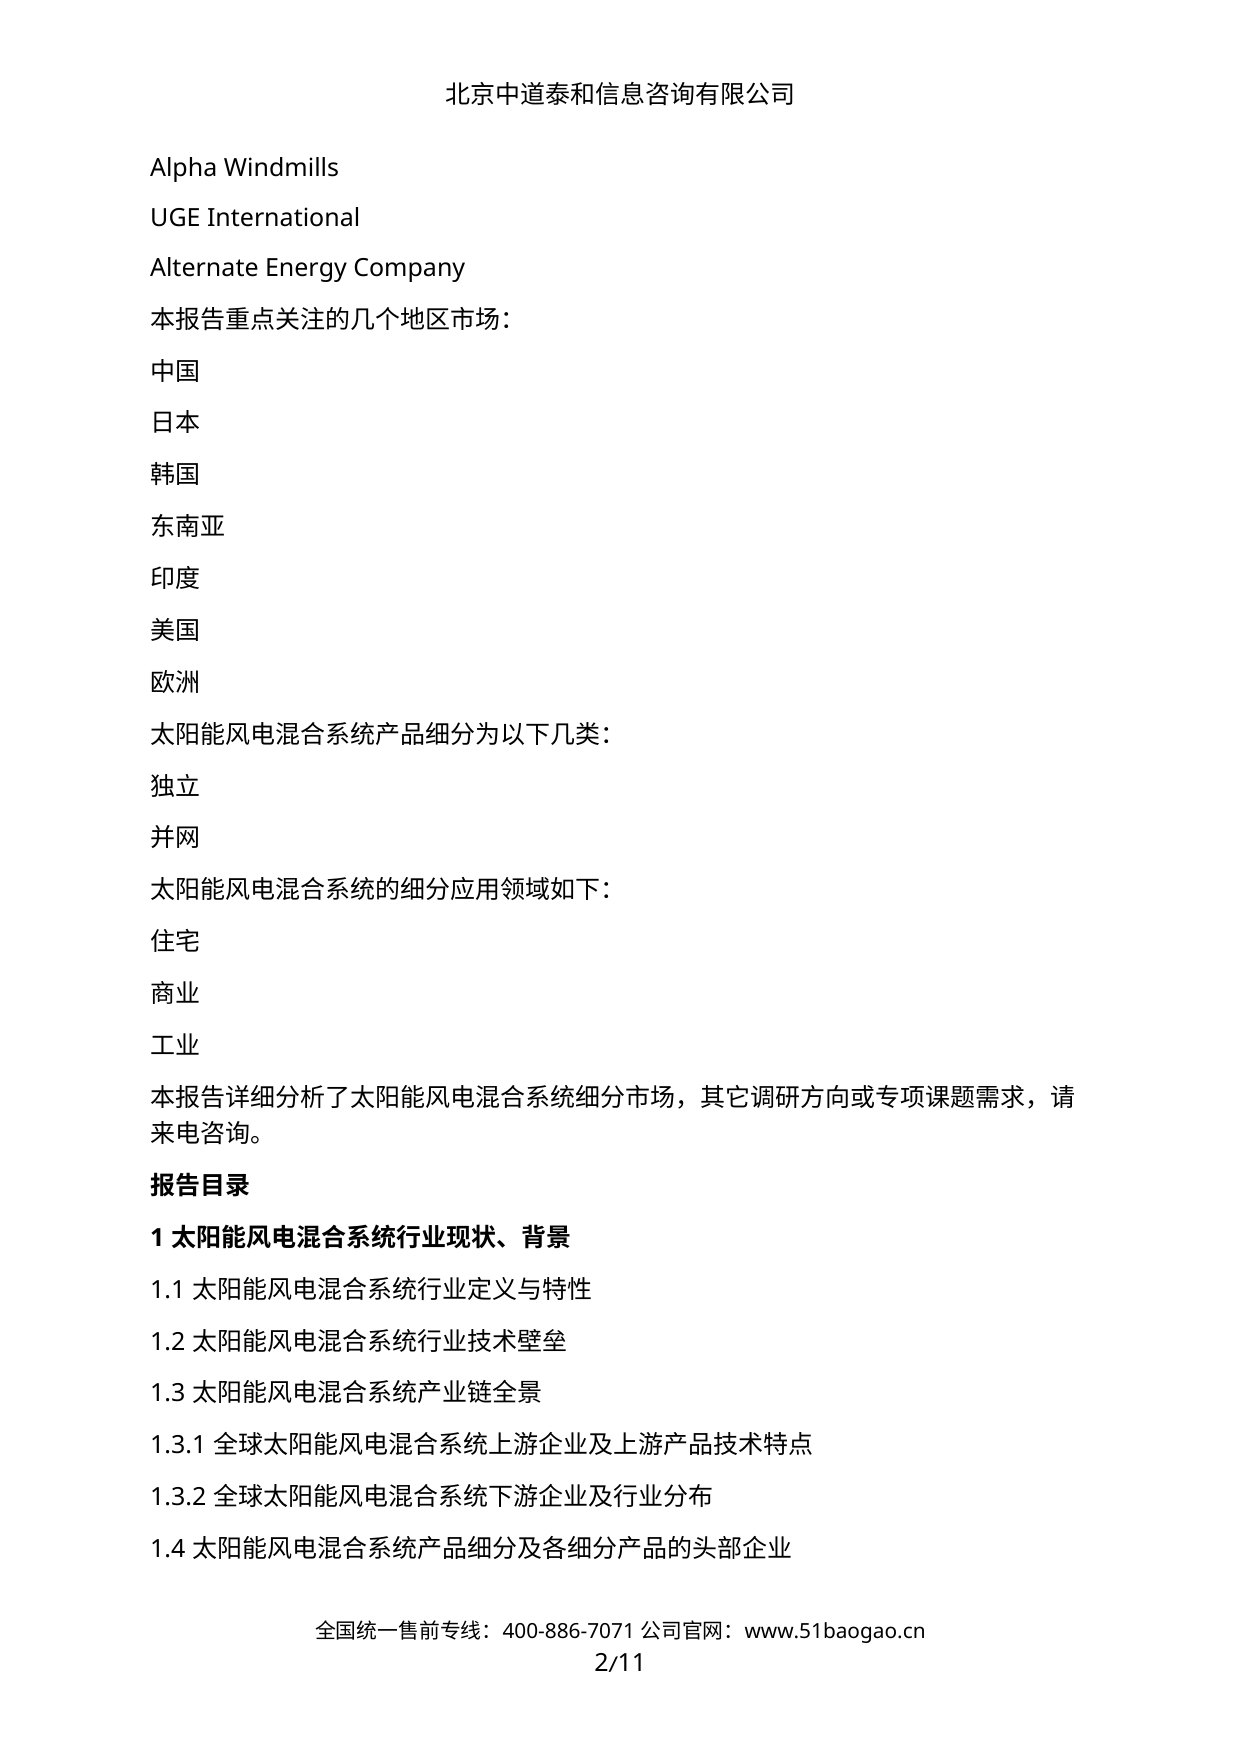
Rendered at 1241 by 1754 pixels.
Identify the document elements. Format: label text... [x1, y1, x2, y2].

text 欧洲 [150, 662, 1090, 698]
text 独立 [150, 766, 1090, 802]
text 1.1 太阳能风电混合系统行业定义与特性 [150, 1269, 1090, 1305]
text 本报告详细分析了太阳能风电混合系统细分市场，其它调研方向或专项课题需求，请来电咨询。 [150, 1077, 1090, 1150]
text 1.2 太阳能风电混合系统行业技术壁垒 [150, 1321, 1090, 1357]
text 韩国 [150, 455, 1090, 491]
text 太阳能风电混合系统产品细分为以下几类： [150, 714, 1090, 750]
text Alternate Energy Company [150, 249, 1090, 283]
text 本报告重点关注的几个地区市场： [150, 299, 1090, 335]
text UGE International [150, 200, 1090, 234]
text 1.3.2 全球太阳能风电混合系统下游企业及行业分布 [150, 1477, 1090, 1513]
text 印度 [150, 558, 1090, 595]
text 并网 [150, 818, 1090, 854]
text 报告目录 [150, 1165, 1090, 1202]
text 太阳能风电混合系统的细分应用领域如下： [150, 870, 1090, 906]
text 中国 [150, 351, 1090, 387]
text 商业 [150, 973, 1090, 1010]
text 1.3.1 全球太阳能风电混合系统上游企业及上游产品技术特点 [150, 1425, 1090, 1461]
text 住宅 [150, 922, 1090, 958]
text 1.4 太阳能风电混合系统产品细分及各细分产品的头部企业 [150, 1528, 1090, 1565]
text 1 太阳能风电混合系统行业现状、背景 [150, 1217, 1090, 1253]
text 工业 [150, 1025, 1090, 1062]
text 东南亚 [150, 507, 1090, 543]
text Alpha Windmills [150, 150, 1090, 184]
text 美国 [150, 610, 1090, 647]
text 日本 [150, 403, 1090, 439]
text 1.3 太阳能风电混合系统产业链全景 [150, 1373, 1090, 1409]
